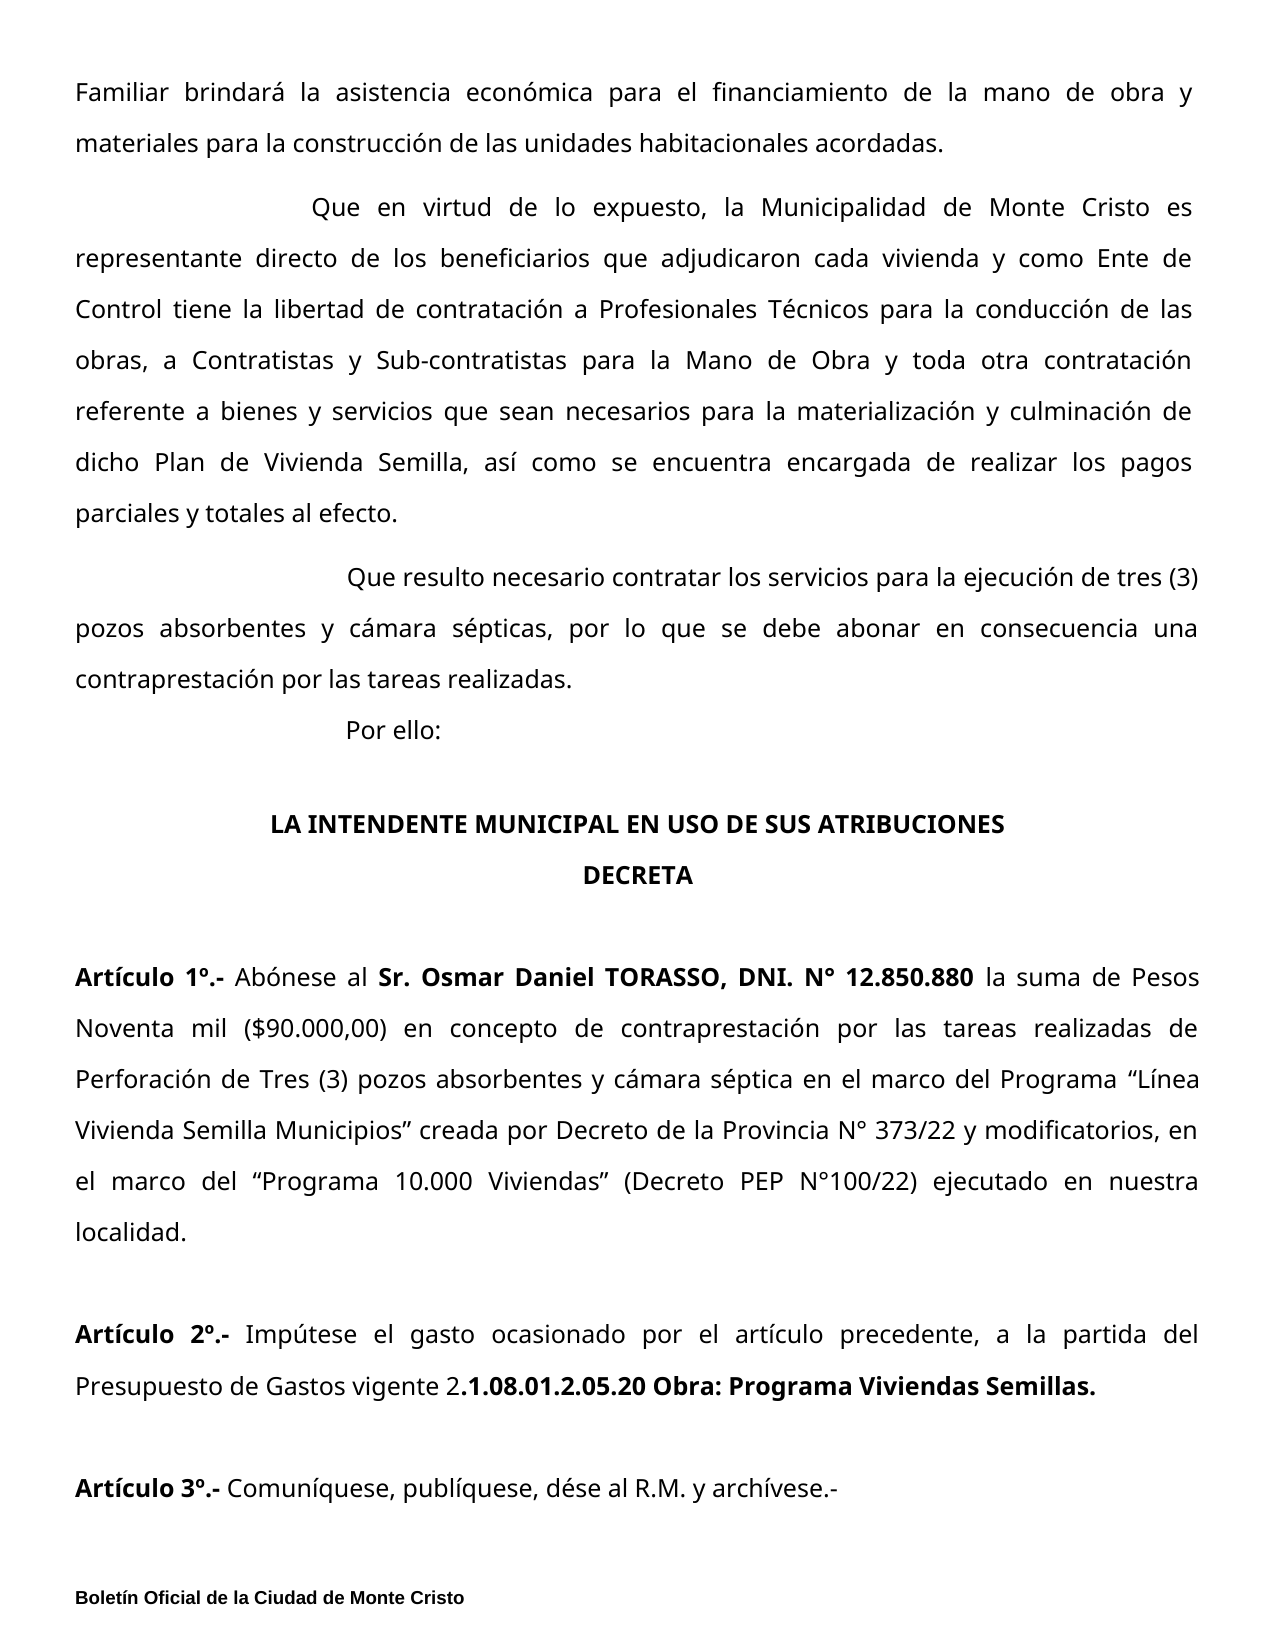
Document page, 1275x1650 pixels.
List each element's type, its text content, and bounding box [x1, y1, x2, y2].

text Que en virtud de lo expuesto, la Municipalidad de Monte Cristo es representante directo de los beneficiarios que adjudicaron cada vivienda y como Ente de Control tiene la libertad de contratación a Profesionales Técnicos para la conducción de las obras, a Contratistas y Sub-contratistas para la Mano de Obra y toda otra contratación referente a bienes y servicios que sean necesarios para la materialización y culminación de dicho Plan de Vivienda Semilla, así como se encuentra encargada de realizar los pagos parciales y totales al efecto. [75, 189, 1194, 530]
text Artículo 1º.- Abónese al Sr. Osmar Daniel TORASSO, DNI. N° 12.850.880 la suma de Pesos Noventa mil ($90.000,00) en concepto de contraprestación por las tareas realizadas de Perforación de Tres (3) pozos absorbentes y cámara séptica en el marco del Programa “Línea Vivienda Semilla Municipios” creada por Decreto de la Provincia N° 373/22 y modificatorios, en el marco del “Programa 10.000 Viviendas” (Decreto PEP N°100/22) ejecutado en nuestra localidad. [75, 960, 1200, 1249]
text Artículo 2º.- Impútese el gasto ocasionado por el artículo precedente, a la partida del Presupuesto de Gastos vigente 2.1.08.01.2.05.20 Obra: Programa Viviendas Semillas. [75, 1317, 1200, 1402]
text Por ello: [75, 712, 1200, 747]
text DECRETA [75, 858, 1200, 892]
text Artículo 3º.- Comuníquese, publíquese, dése al R.M. y archívese.- [75, 1470, 1200, 1504]
text LA INTENDENTE MUNICIPAL EN USO DE SUS ATRIBUCIONES [75, 807, 1200, 841]
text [75, 75, 1194, 160]
text Que resulto necesario contratar los servicios para la ejecución de tres (3) pozos absorbentes y cámara sépticas, por lo que se debe abonar en consecuencia una contraprestación por las tareas realizadas. [75, 559, 1200, 696]
